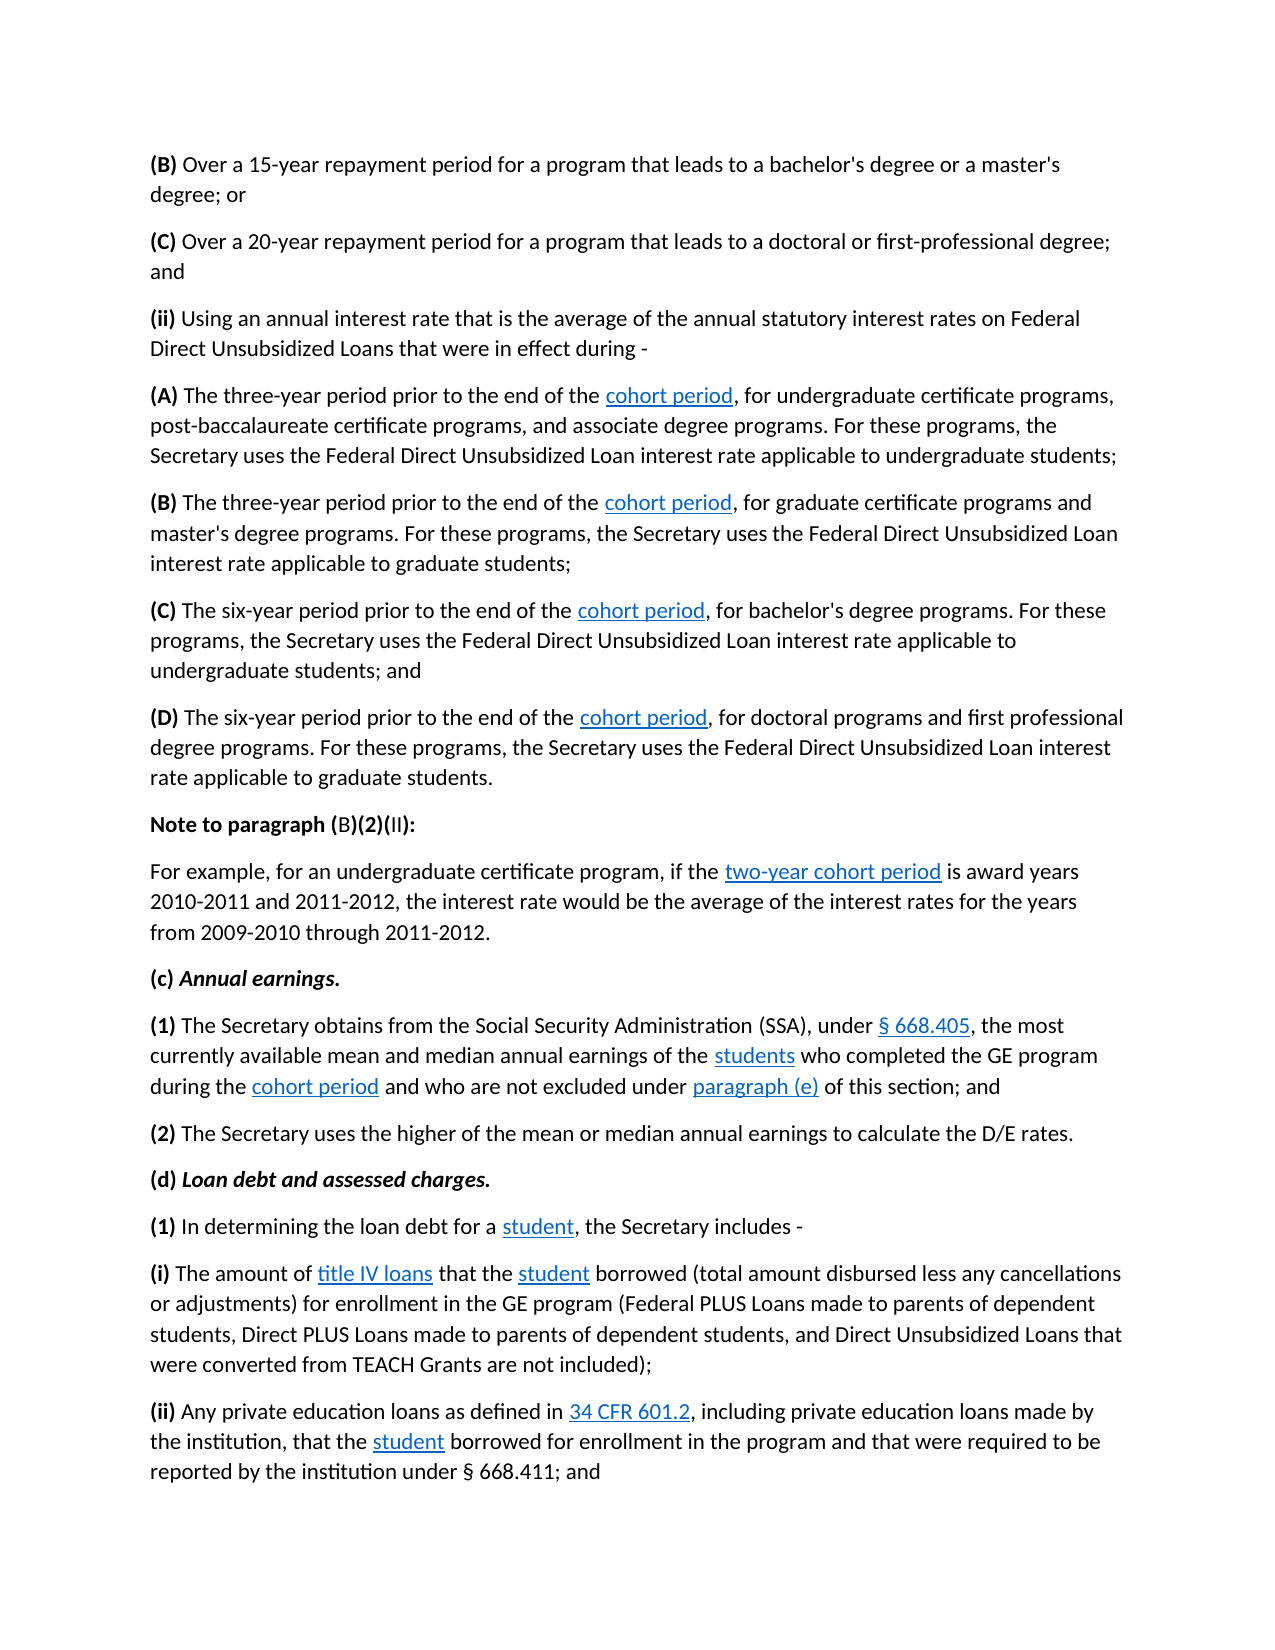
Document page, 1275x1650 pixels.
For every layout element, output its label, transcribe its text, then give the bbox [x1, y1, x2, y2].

text Note to paragraph (B)(2)(II): [150, 810, 1125, 838]
text (1) In determining the loan debt for a student, the Secretary includes - [150, 1212, 1125, 1241]
text (2) The Secretary uses the higher of the mean or median annual earnings to calculate the D/E rates. [150, 1119, 1125, 1147]
text (i) The amount of title IV loans that the student borrowed (total amount disbursed less any cancellations or adjustments) for enrollment in the GE program (Federal PLUS Loans made to parents of dependent students, Direct PLUS Loans made to parents of dependent students, and Direct Unsubsidized Loans that were converted from TEACH Grants are not included); [150, 1259, 1125, 1378]
text (C) The six-year period prior to the end of the cohort period, for bachelor's degree programs. For these programs, the Secretary uses the Federal Direct Unsubsidized Loan interest rate applicable to undergraduate students; and [150, 596, 1125, 684]
text (ii) Any private education loans as defined in 34 CFR 601.2, including private education loans made by the institution, that the student borrowed for enrollment in the program and that were required to be reported by the institution under § 668.411; and [150, 1397, 1125, 1485]
text (B) Over a 15-year repayment period for a program that leads to a bachelor's degree or a master's degree; or [150, 150, 1125, 208]
text (ii) Using an annual interest rate that is the average of the annual statutory interest rates on Federal Direct Unsubsidized Loans that were in effect during - [150, 304, 1125, 362]
text (A) The three-year period prior to the end of the cohort period, for undergraduate certificate programs, post-baccalaureate certificate programs, and associate degree programs. For these programs, the Secretary uses the Federal Direct Unsubsidized Loan interest rate applicable to undergraduate students; [150, 381, 1125, 470]
text (B) The three-year period prior to the end of the cohort period, for graduate certificate programs and master's degree programs. For these programs, the Secretary uses the Federal Direct Unsubsidized Loan interest rate applicable to graduate students; [150, 488, 1125, 577]
text (c) Annual earnings. [150, 964, 1125, 993]
text (d) Loan debt and assessed charges. [150, 1166, 1125, 1194]
text (C) Over a 20-year repayment period for a program that leads to a doctoral or first-professional degree; and [150, 227, 1125, 285]
text (D) The six-year period prior to the end of the cohort period, for doctoral programs and first professional degree programs. For these programs, the Secretary uses the Federal Direct Unsubsidized Loan interest rate applicable to graduate students. [150, 703, 1125, 792]
text (1) The Secretary obtains from the Social Security Administration (SSA), under § 668.405, the most currently available mean and median annual earnings of the students who completed the GE program during the cohort period and who are not excluded under paragraph (e) of this section; and [150, 1011, 1125, 1100]
text For example, for an undergraduate certificate program, if the two-year cohort period is award years 2010-2011 and 2011-2012, the interest rate would be the average of the interest rates for the years from 2009-2010 through 2011-2012. [150, 857, 1125, 946]
